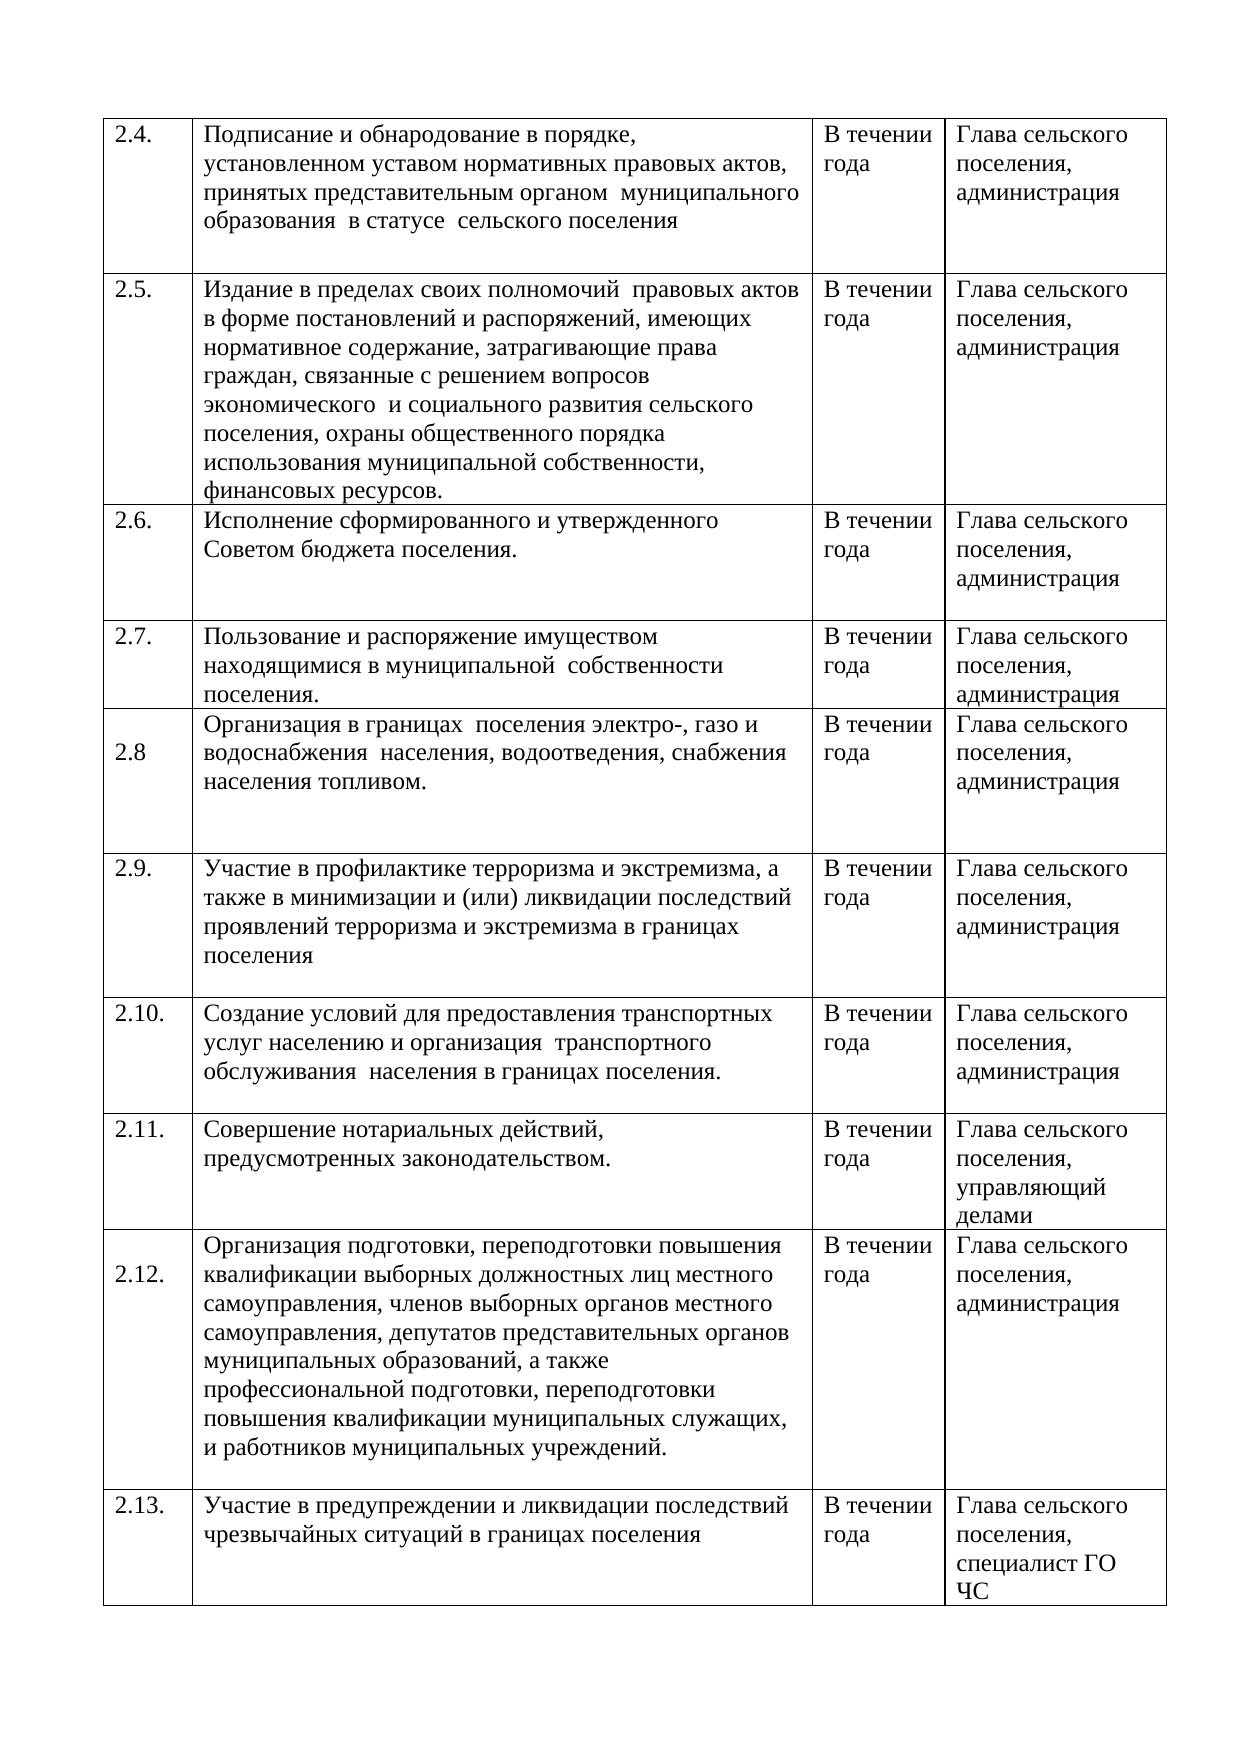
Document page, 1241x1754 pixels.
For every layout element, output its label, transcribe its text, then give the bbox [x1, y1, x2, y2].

table_cell Исполнение сформированного и утвержденного Советом бюджета поселения. [193, 505, 812, 620]
table_cell Глава сельского поселения, администрация [946, 1230, 1166, 1489]
table_cell 2.6. [104, 505, 192, 620]
table_cell Глава сельского поселения, администрация [946, 621, 1166, 708]
table_cell 2.4. [104, 119, 192, 273]
table_cell Издание в пределах своих полномочий правовых актов в форме постановлений и распоряжений, имеющих нормативное содержание, затрагивающие права граждан, связанные с решением вопросов экономического и социального развития сельского поселения, охраны общественного порядка использования муниципальной собственности, финансовых ресурсов. [193, 274, 812, 504]
table_cell В течении года [813, 1230, 944, 1489]
table_cell В течении года [813, 1490, 944, 1605]
table_cell Глава сельского поселения, специалист ГО ЧС [946, 1490, 1166, 1605]
table_cell Создание условий для предоставления транспортных услуг населению и организация транспортного обслуживания населения в границах поселения. [193, 998, 812, 1113]
table_cell Участие в профилактике терроризма и экстремизма, а также в минимизации и (или) ликвидации последствий проявлений терроризма и экстремизма в границах поселения [193, 854, 812, 997]
table_cell Глава сельского поселения, администрация [946, 709, 1166, 852]
table_cell Совершение нотариальных действий, предусмотренных законодательством. [193, 1114, 812, 1229]
table_cell 2.7. [104, 621, 192, 708]
table_cell В течении года [813, 505, 944, 620]
table_cell Глава сельского поселения, администрация [946, 505, 1166, 620]
table_cell Пользование и распоряжение имуществом находящимися в муниципальной собственности поселения. адм. СП [193, 621, 812, 708]
table_cell Участие в предупреждении и ликвидации последствий чрезвычайных ситуаций в границах поселения [193, 1490, 812, 1605]
table_cell 2.9. [104, 854, 192, 997]
table_cell Глава сельского поселения, администрация [946, 274, 1166, 504]
table_cell В течении года [813, 274, 944, 504]
table_cell 2.8 [104, 709, 192, 852]
table_cell Подписание и обнародование в порядке, установленном уставом нормативных правовых актов, принятых представительным органом муниципального образования в статусе сельского поселения [193, 119, 812, 273]
table_cell 2.5. [104, 274, 192, 504]
table_cell Глава сельского поселения, администрация [946, 998, 1166, 1113]
table_cell В течении года [813, 709, 944, 852]
table_cell 2.12. [104, 1230, 192, 1489]
table_cell В течении года [813, 854, 944, 997]
table_cell Глава сельского поселения, управляющий делами [946, 1114, 1166, 1229]
table_cell 2.10. [104, 998, 192, 1113]
table_cell В течении года [813, 998, 944, 1113]
table_cell В течении года [813, 119, 944, 273]
table_cell Организация подготовки, переподготовки повышения квалификации выборных должностных лиц местного самоуправления, членов выборных органов местного самоуправления, депутатов представительных органов муниципальных образований, а также профессиональной подготовки, переподготовки повышения квалификации муниципальных служащих, и работников муниципальных учреждений. [193, 1230, 812, 1489]
table_cell Глава сельского поселения, администрация [946, 854, 1166, 997]
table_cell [946, 119, 1166, 273]
table_cell В течении года [813, 621, 944, 708]
table_cell Организация в границах поселения электро-, газо и водоснабжения населения, водоотведения, снабжения населения топливом. [193, 709, 812, 852]
table_cell В течении года [813, 1114, 944, 1229]
table_cell 2.11. [104, 1114, 192, 1229]
table_cell 2.13. [104, 1490, 192, 1605]
